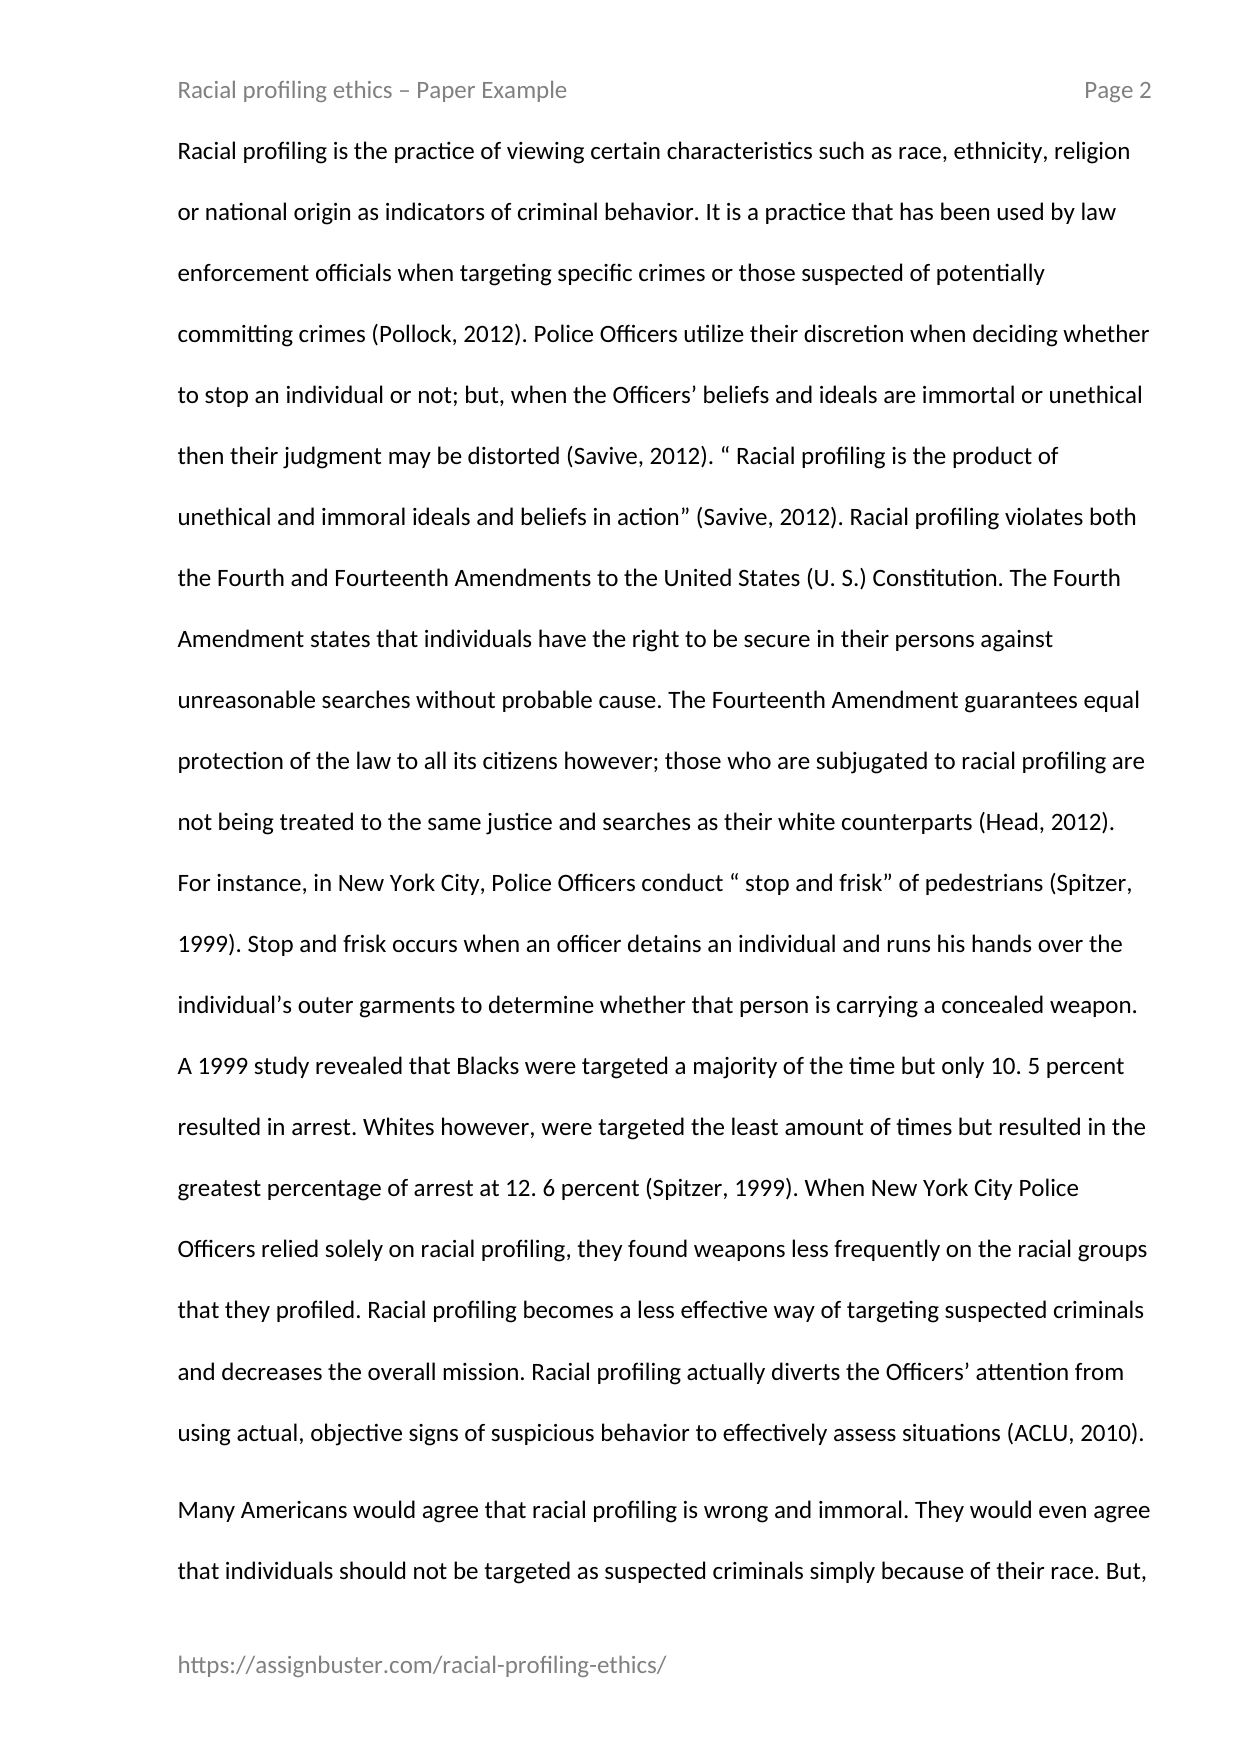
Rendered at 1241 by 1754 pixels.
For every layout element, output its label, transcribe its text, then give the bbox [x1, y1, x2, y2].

text Racial profiling is the practice of viewing certain characteristics such as race, ethnicity, religion or national origin as indicators of criminal behavior. It is a practice that has been used by law enforcement officials when targeting specific crimes or those suspected of potentially committing crimes (Pollock, 2012). Police Officers utilize their discretion when deciding whether to stop an individual or not; but, when the Officers’ beliefs and ideals are immortal or unethical then their judgment may be distorted (Savive, 2012). “ Racial profiling is the product of unethical and immoral ideals and beliefs in action” (Savive, 2012). Racial profiling violates both the Fourth and Fourteenth Amendments to the United States (U. S.) Constitution. The Fourth Amendment states that individuals have the right to be secure in their persons against unreasonable searches without probable cause. The Fourteenth Amendment guarantees equal protection of the law to all its citizens however; those who are subjugated to racial profiling are not being treated to the same justice and searches as their white counterparts (Head, 2012). For instance, in New York City, Police Officers conduct “ stop and frisk” of pedestrians (Spitzer, 1999). Stop and frisk occurs when an officer detains an individual and runs his hands over the individual’s outer garments to determine whether that person is carrying a concealed weapon. A 1999 study revealed that Blacks were targeted a majority of the time but only 10. 5 percent resulted in arrest. Whites however, were targeted the least amount of times but resulted in the greatest percentage of arrest at 12. 6 percent (Spitzer, 1999). When New York City Police Officers relied solely on racial profiling, they found weapons less frequently on the racial groups that they profiled. Racial profiling becomes a less effective way of targeting suspected criminals and decreases the overall mission. Racial profiling actually diverts the Officers’ attention from using actual, objective signs of suspicious behavior to effectively assess situations (ACLU, 2010). [177, 135, 1152, 1447]
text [177, 1494, 1152, 1586]
